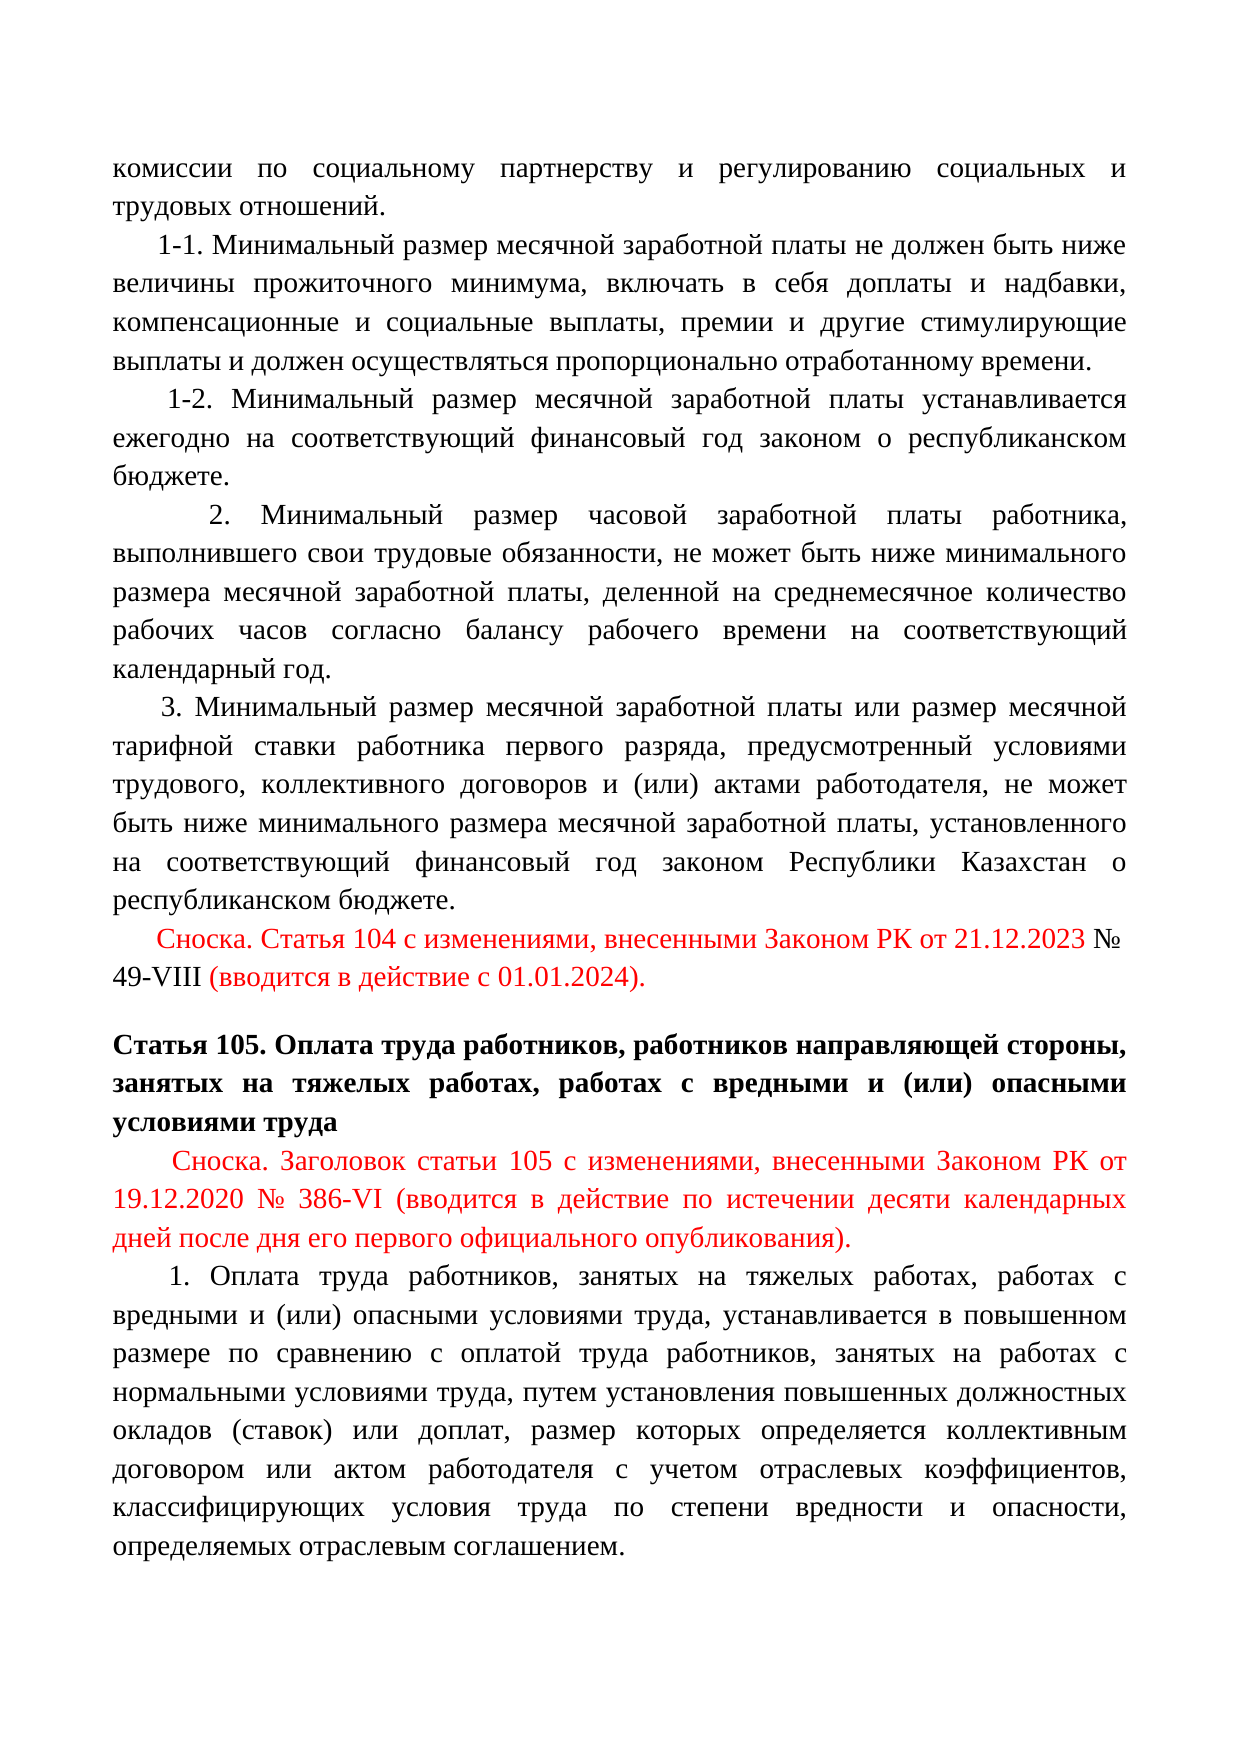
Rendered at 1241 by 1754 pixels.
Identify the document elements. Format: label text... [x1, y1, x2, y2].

text Сноска. Заголовок статьи 105 с изменениями, внесенными Законом РК от 19.12.2020 № 386-VI (вводится в действие по истечении десяти календарных дней после дня его первого официального опубликования). [112, 1143, 1128, 1253]
text 1-2. Минимальный размер месячной заработной платы устанавливается ежегодно на соответствующий финансовый год законом о республиканском бюджете. [112, 381, 1128, 492]
text 1-1. Минимальный размер месячной заработной платы не должен быть ниже величины прожиточного минимума, включать в себя доплаты и надбавки, компенсационные и социальные выплаты, премии и другие стимулирующие выплаты и должен осуществляться пропорционально отработанному времени. [112, 227, 1128, 376]
text 2. Минимальный размер часовой заработной платы работника, выполнившего свои трудовые обязанности, не может быть ниже минимального размера месячной заработной платы, деленной на среднемесячное количество рабочих часов согласно балансу рабочего времени на соответствующий календарный год. [112, 497, 1128, 684]
text Сноска. Статья 104 с изменениями, внесенными Законом РК от 21.12.2023 № 49-VIII (вводится в действие с 01.01.2024). [112, 921, 1128, 1023]
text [112, 150, 1128, 222]
text 3. Минимальный размер месячной заработной платы или размер месячной тарифной ставки работника первого разряда, предусмотренный условиями трудового, коллективного договоров и (или) актами работодателя, не может быть ниже минимального размера месячной заработной платы, установленного на соответствующий финансовый год законом Республики Казахстан о республиканском бюджете. [112, 689, 1128, 916]
text 1. Оплата труда работников, занятых на тяжелых работах, работах с вредными и (или) опасными условиями труда, устанавливается в повышенном размере по сравнению с оплатой труда работников, занятых на работах с нормальными условиями труда, путем установления повышенных должностных окладов (ставок) или доплат, размер которых определяется коллективным договором или актом работодателя с учетом отраслевых коэффициентов, классифицирующих условия труда по степени вредности и опасности, определяемых отраслевым соглашением. [112, 1258, 1128, 1562]
text Статья 105. Оплата труда работников, работников направляющей стороны, занятых на тяжелых работах, работах с вредными и (или) опасными условиями труда [112, 1027, 1128, 1138]
